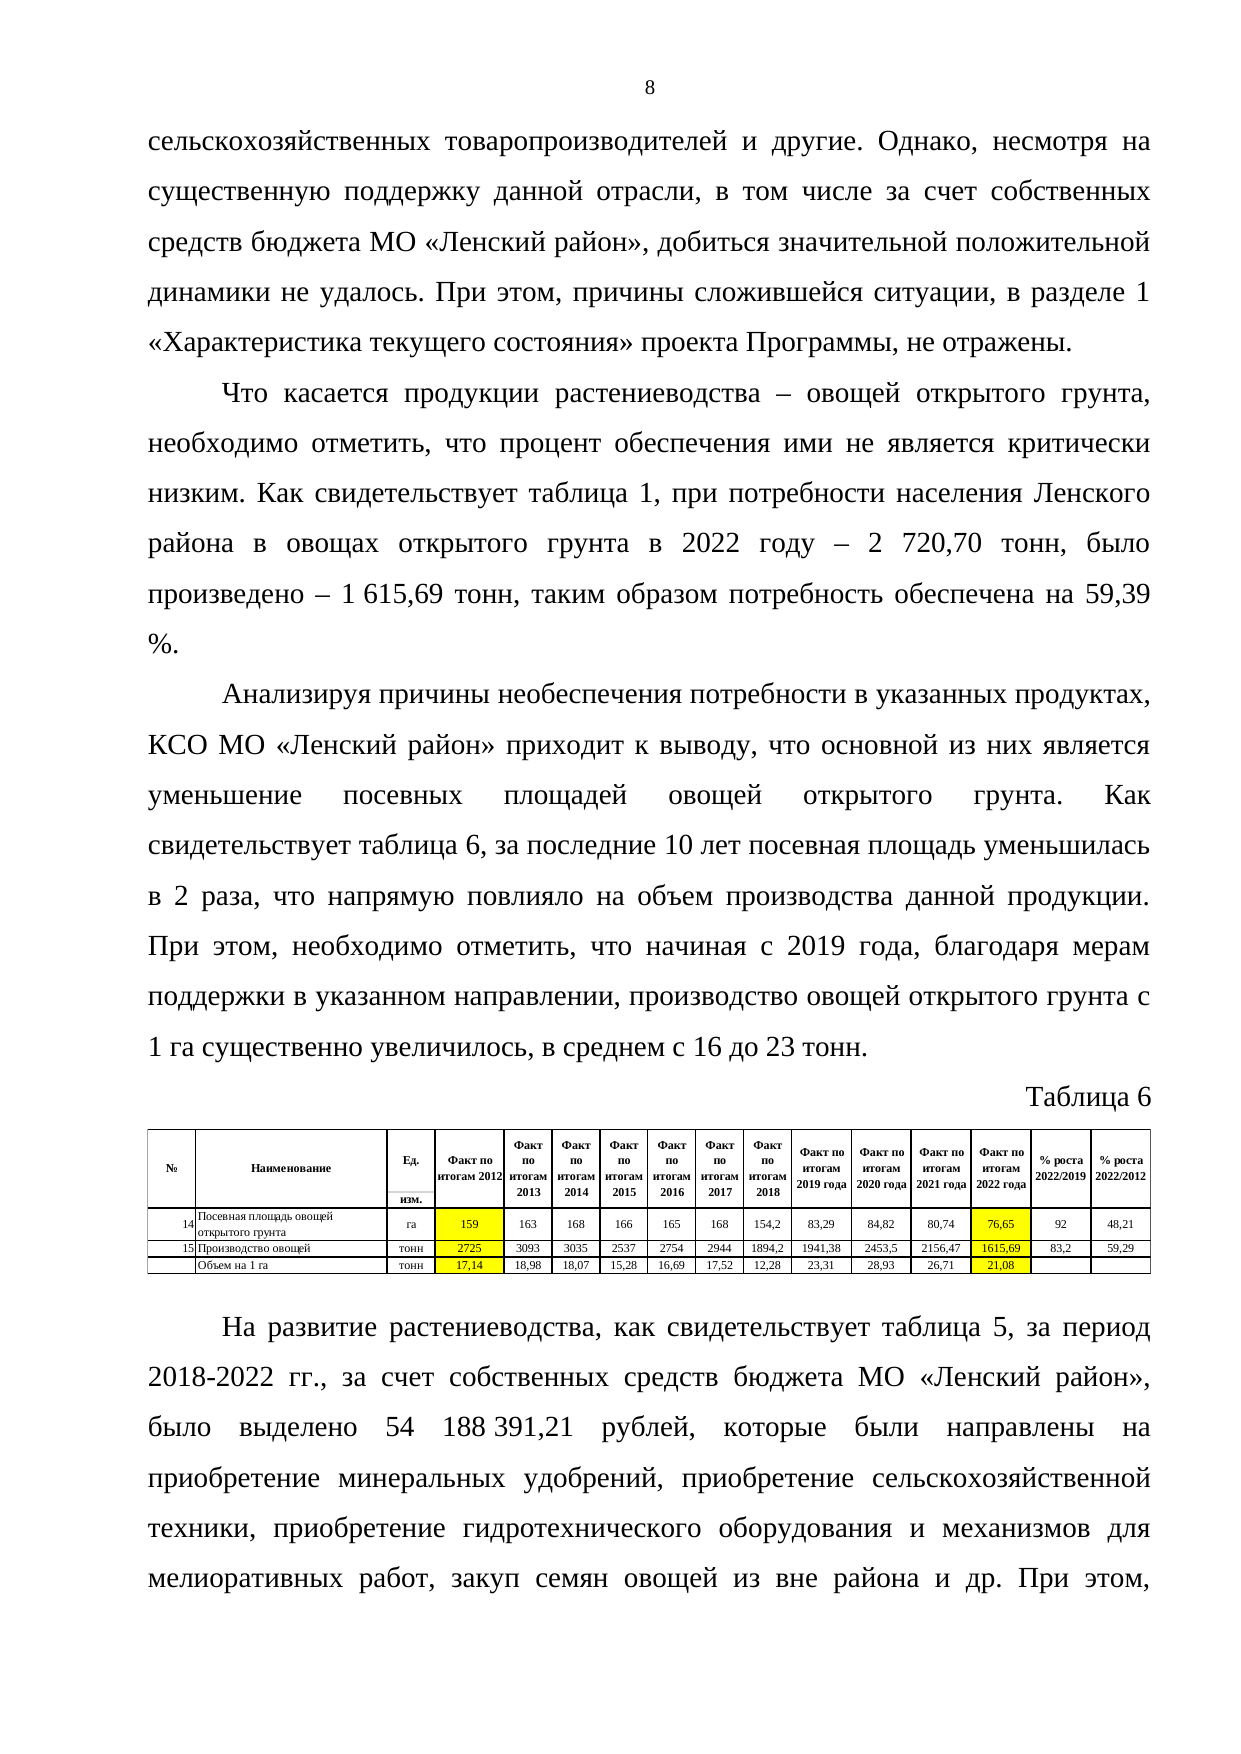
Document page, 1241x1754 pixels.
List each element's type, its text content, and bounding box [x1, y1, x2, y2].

list Что касается продукции растениеводства – овощей открытого грунта, необходимо отметить, что процент обеспечения ими не является критически низким. Как свидетельствует таблица 1, при потребности населения Ленского района в овощах открытого грунта в 2022 году – 2 720,70 тонн, было произведено – 1 615,69 тонн, таким образом потребность обеспечена на 59,39 %. [148, 375, 1152, 660]
text Таблица 6 [148, 1079, 1152, 1113]
list Анализируя причины необеспечения потребности в указанных продуктах, КСО МО «Ленский район» приходит к выводу, что основной из них является уменьшение посевных площадей овощей открытого грунта. Как свидетельствует таблица 6, за последние 10 лет посевная площадь уменьшилась в 2 раза, что напрямую повлияло на объем производства данной продукции. При этом, необходимо отметить, что начиная с 2019 года, благодаря мерам поддержки в указанном направлении, производство овощей открытого грунта с 1 га существенно увеличилось, в среднем с 16 до 23 тонн. [148, 677, 1152, 1062]
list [148, 1309, 1152, 1594]
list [148, 123, 1152, 358]
